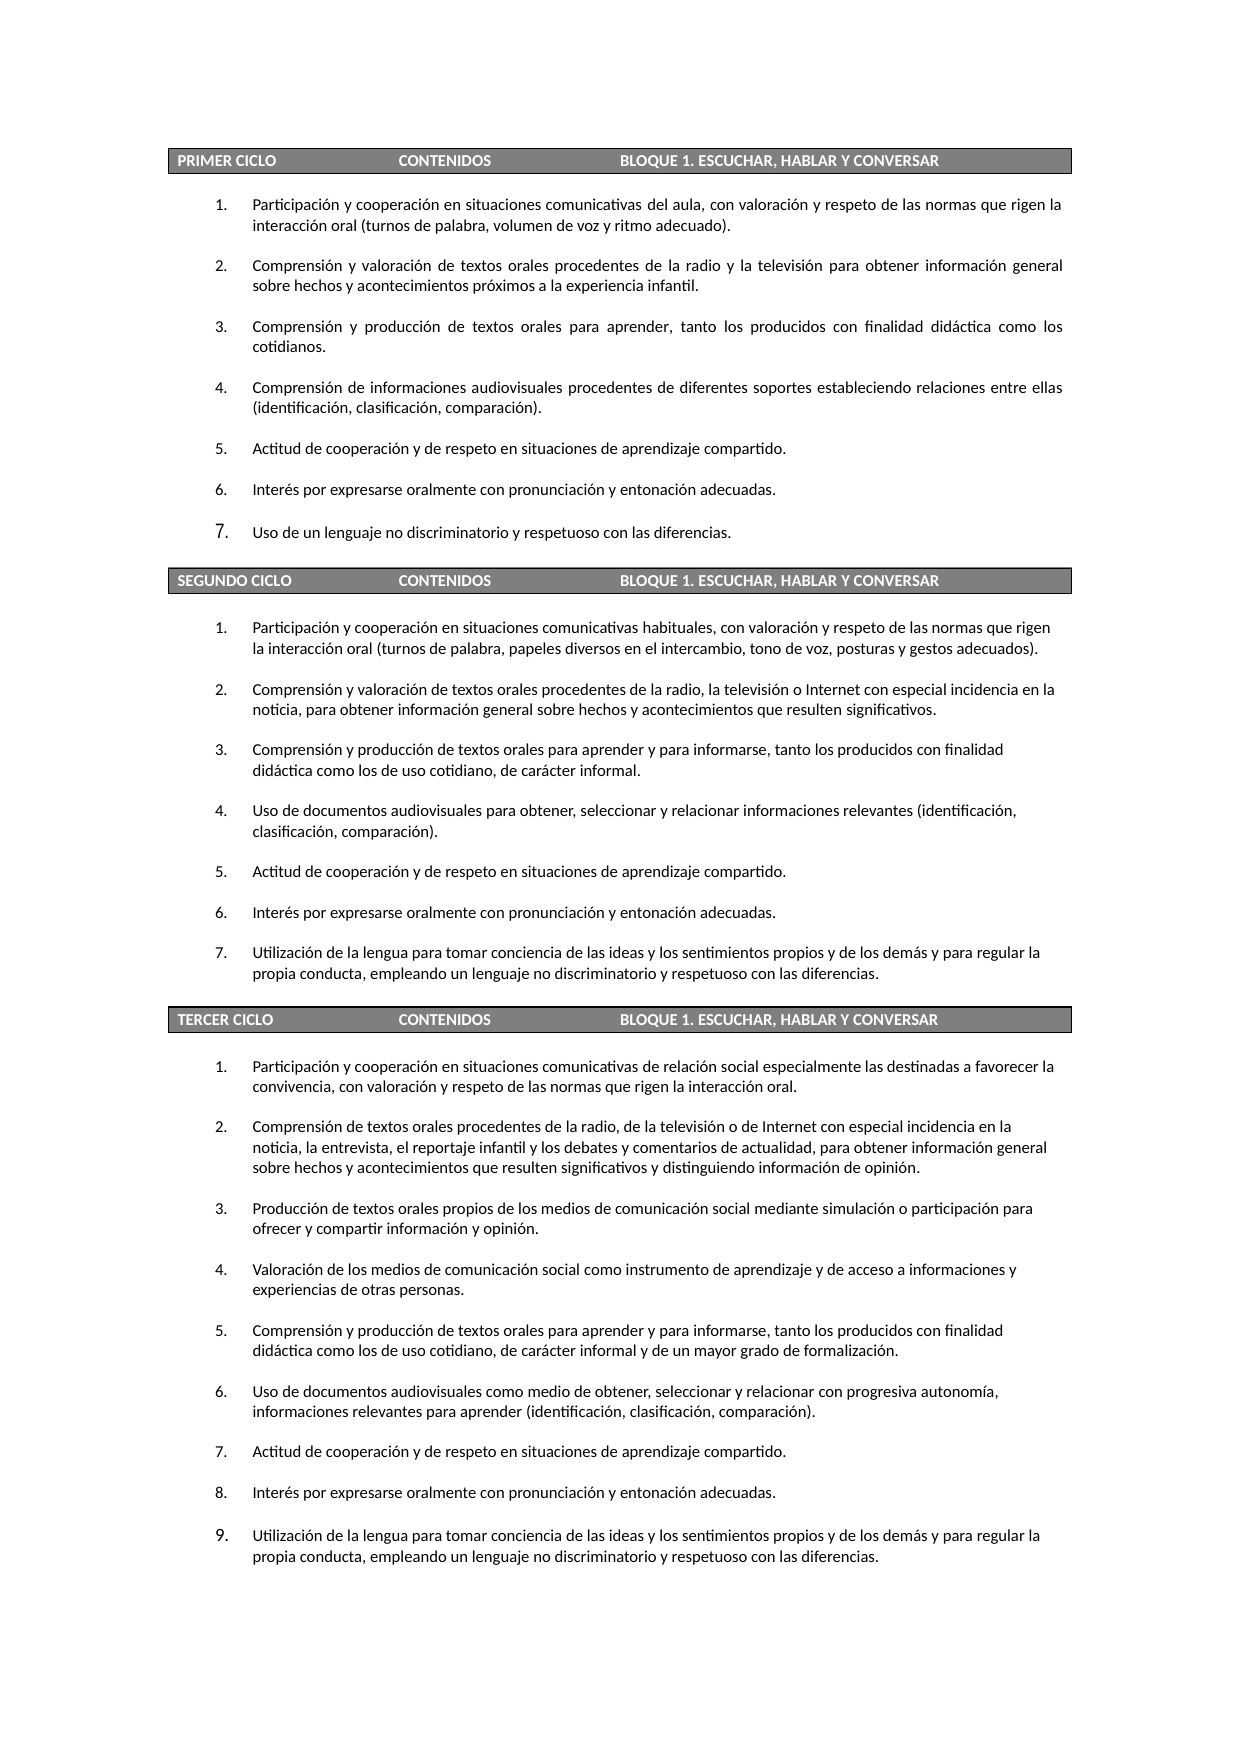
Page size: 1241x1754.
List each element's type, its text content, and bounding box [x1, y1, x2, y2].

list Valoración de los medios de comunicación social como instrumento de aprendizaje y de acceso a informaciones y experiencias de otras personas. [215, 1259, 1063, 1299]
list Comprensión y valoración de textos orales procedentes de la radio y la televisión para obtener información general sobre hechos y acontecimientos próximos a la experiencia infantil. [215, 255, 1063, 296]
list Uso de documentos audiovisuales para obtener, seleccionar y relacionar informaciones relevantes (identificación, clasificación, comparación). [215, 801, 1063, 841]
list Comprensión y producción de textos orales para aprender y para informarse, tanto los producidos con finalidad didáctica como los de uso cotidiano, de carácter informal y de un mayor grado de formalización. [215, 1320, 1063, 1361]
list Uso de documentos audiovisuales como medio de obtener, seleccionar y relacionar con progresiva autonomía, informaciones relevantes para aprender (identificación, clasificación, comparación). [215, 1381, 1063, 1421]
list Comprensión y producción de textos orales para aprender, tanto los producidos con finalidad didáctica como los cotidianos. [215, 316, 1063, 357]
list Actitud de cooperación y de respeto en situaciones de aprendizaje compartido. [215, 862, 1063, 882]
list Producción de textos orales propios de los medios de comunicación social mediante simulación o participación para ofrecer y compartir información y opinión. [215, 1198, 1063, 1239]
list Utilización de la lengua para tomar conciencia de las ideas y los sentimientos propios y de los demás y para regular la propia conducta, empleando un lenguaje no discriminatorio y respetuoso con las diferencias. [215, 943, 1063, 983]
list Interés por expresarse oralmente con pronunciación y entonación adecuadas. [215, 479, 1063, 499]
list Interés por expresarse oralmente con pronunciación y entonación adecuadas. [215, 1482, 1063, 1503]
list Comprensión de textos orales procedentes de la radio, de la televisión o de Internet con especial incidencia en la noticia, la entrevista, el reportaje infantil y los debates y comentarios de actualidad, para obtener información general sobre hechos y acontecimientos que resulten significativos y distinguiendo información de opinión. [215, 1117, 1063, 1178]
list Participación y cooperación en situaciones comunicativas del aula, con valoración y respeto de las normas que rigen la interacción oral (turnos de palabra, volumen de voz y ritmo adecuado). [215, 194, 1063, 235]
list Participación y cooperación en situaciones comunicativas habituales, con valoración y respeto de las normas que rigen la interacción oral (turnos de palabra, papeles diversos en el intercambio, tono de voz, posturas y gestos adecuados). [215, 618, 1063, 658]
list Comprensión de informaciones audiovisuales procedentes de diferentes soportes estableciendo relaciones entre ellas (identificación, clasificación, comparación). [215, 377, 1063, 418]
list Participación y cooperación en situaciones comunicativas de relación social especialmente las destinadas a favorecer la convivencia, con valoración y respeto de las normas que rigen la interacción oral. [215, 1056, 1063, 1096]
list Actitud de cooperación y de respeto en situaciones de aprendizaje compartido. [215, 1442, 1063, 1462]
text PRIMER CICLO CONTENIDOS BLOQUE 1. ESCUCHAR, HABLAR Y CONVERSAR [169, 149, 1071, 173]
list Utilización de la lengua para tomar conciencia de las ideas y los sentimientos propios y de los demás y para regular la propia conducta, empleando un lenguaje no discriminatorio y respetuoso con las diferencias. [215, 1523, 1063, 1566]
list Comprensión y valoración de textos orales procedentes de la radio, la televisión o Internet con especial incidencia en la noticia, para obtener información general sobre hechos y acontecimientos que resulten significativos. [215, 679, 1063, 719]
list Actitud de cooperación y de respeto en situaciones de aprendizaje compartido. [215, 438, 1063, 458]
list Uso de un lenguaje no discriminatorio y respetuoso con las diferencias. [215, 519, 1063, 543]
text TERCER CICLO CONTENIDOS BLOQUE 1. ESCUCHAR, HABLAR Y CONVERSAR [169, 1008, 1071, 1032]
text SEGUNDO CICLO CONTENIDOS BLOQUE 1. ESCUCHAR, HABLAR Y CONVERSAR [169, 569, 1071, 593]
list Interés por expresarse oralmente con pronunciación y entonación adecuadas. [215, 902, 1063, 922]
list Comprensión y producción de textos orales para aprender y para informarse, tanto los producidos con finalidad didáctica como los de uso cotidiano, de carácter informal. [215, 740, 1063, 780]
